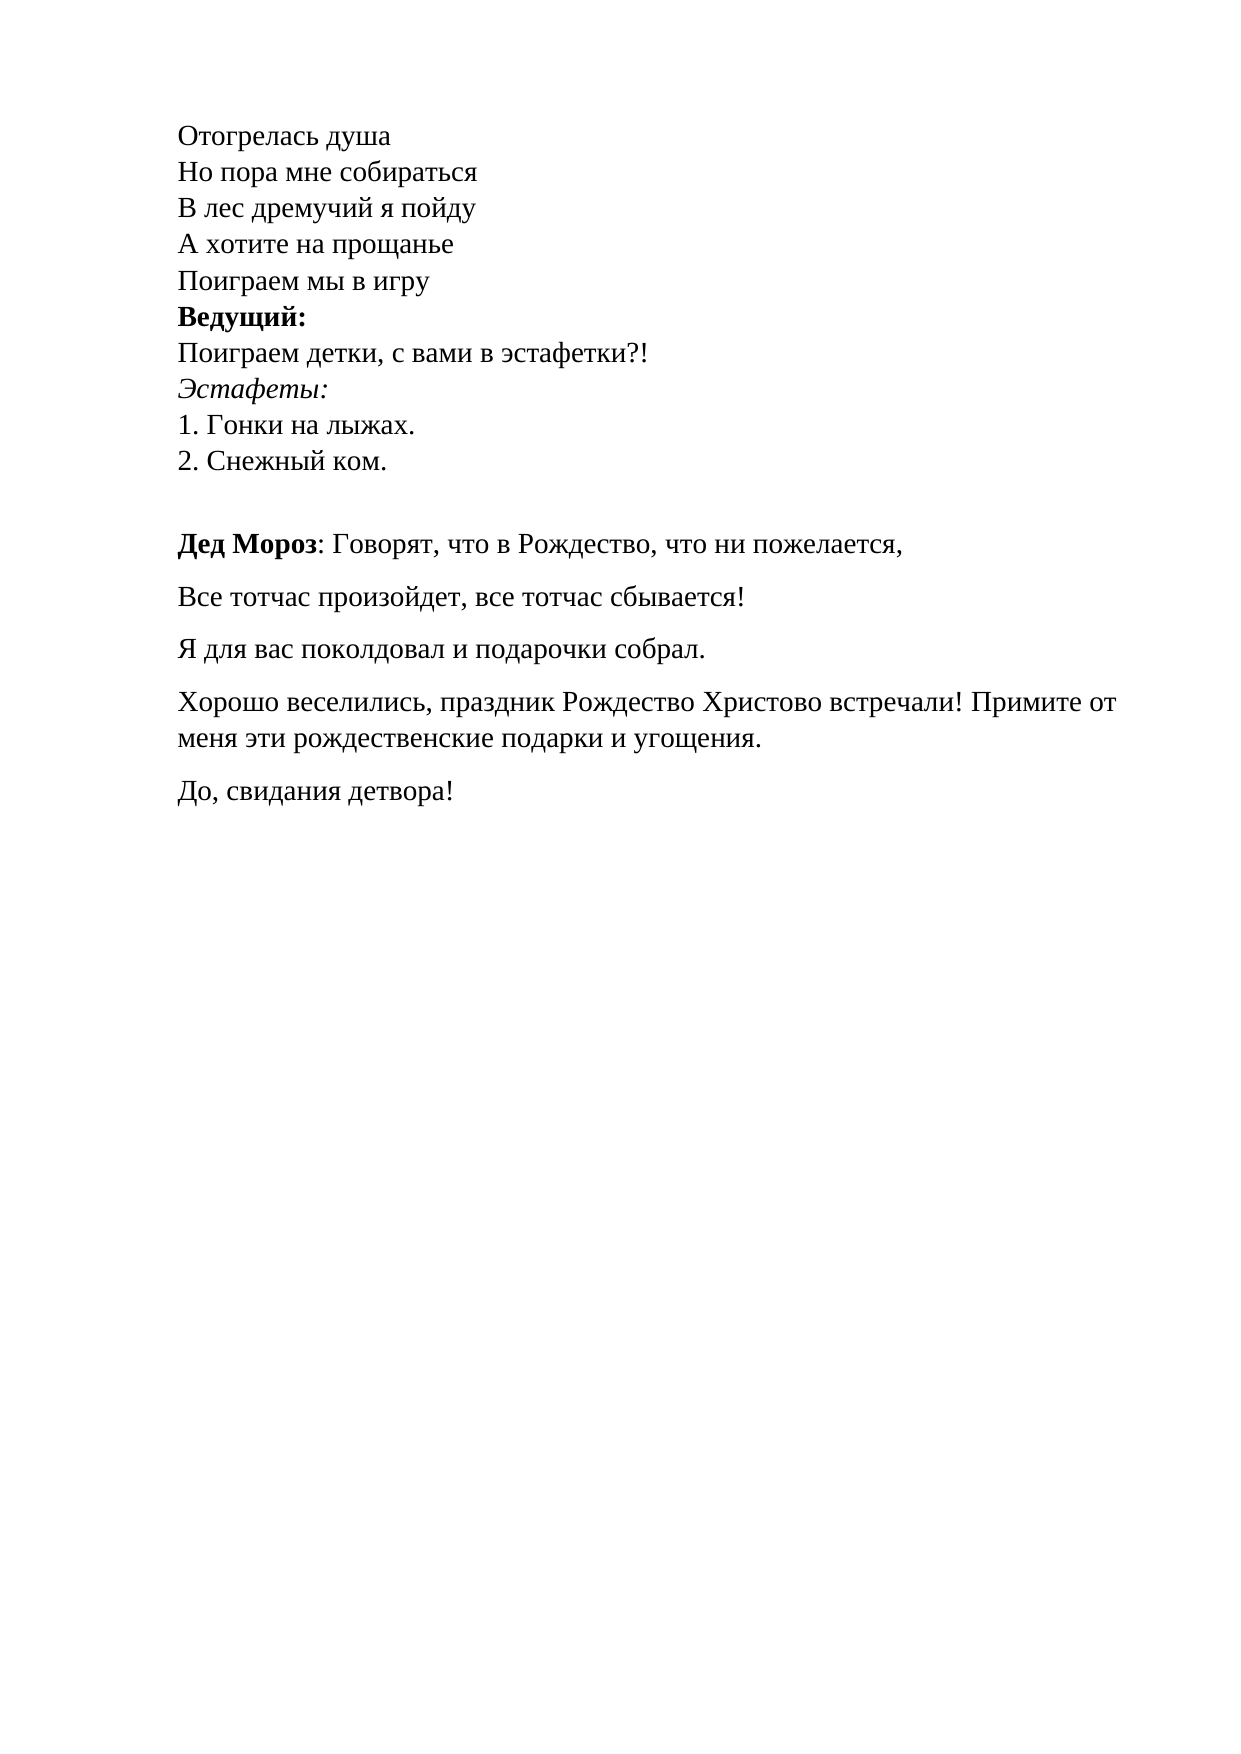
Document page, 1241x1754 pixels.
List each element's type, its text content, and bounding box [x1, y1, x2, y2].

text Я для вас поколдовал и подарочки собрал. [177, 632, 1152, 665]
text До, свидания детвора! [177, 773, 1152, 807]
text Дед Мороз: Говорят, что в Рождество, что ни пожелается, [177, 526, 1152, 559]
text Хорошо веселились, праздник Рождество Христово встречали! Примите от меня эти рождественские подарки и угощения. [177, 684, 1152, 754]
text Все тотчас произойдет, все тотчас сбывается! [177, 579, 1152, 612]
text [177, 118, 1152, 507]
